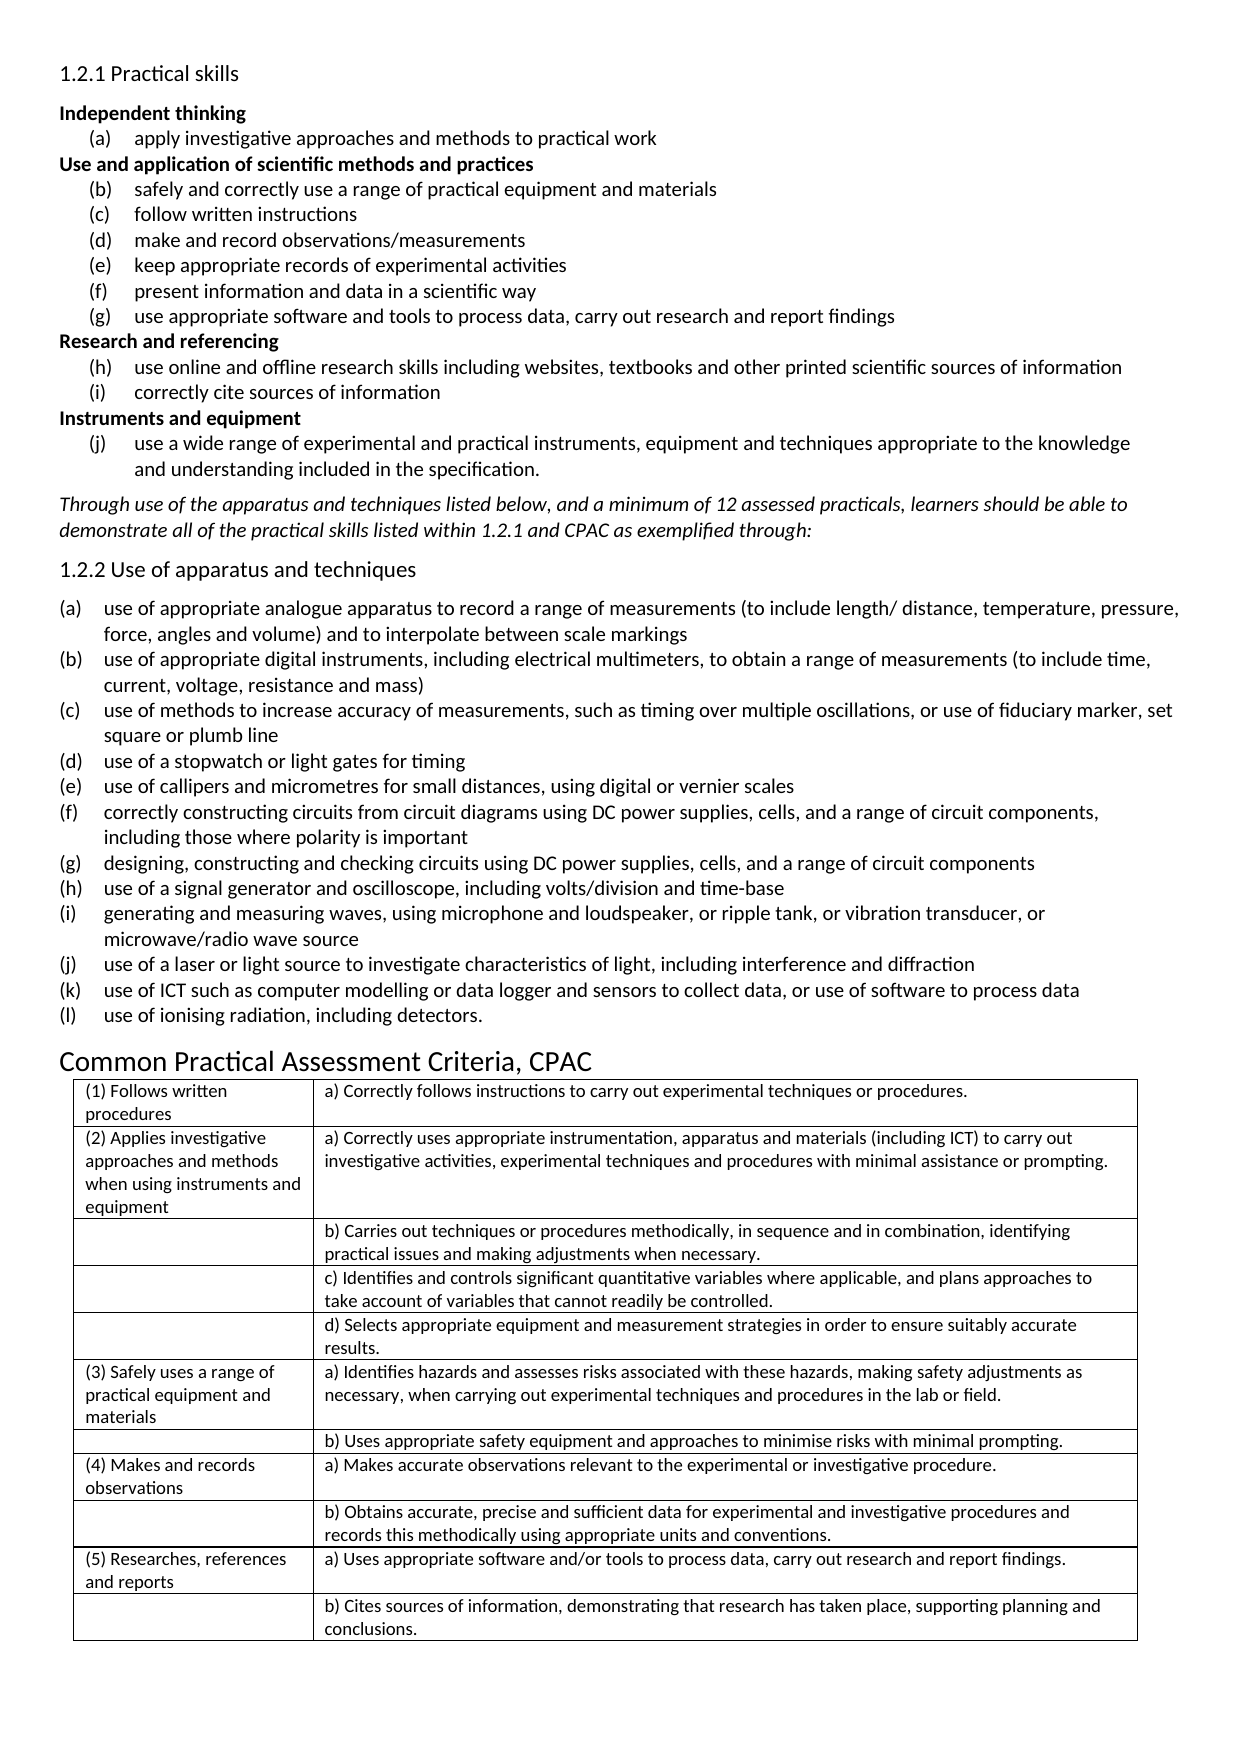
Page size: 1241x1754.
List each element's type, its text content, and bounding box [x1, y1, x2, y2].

table_cell (4) Makes and records observations [74, 1454, 313, 1499]
table_cell a) Uses appropriate software and/or tools to process data, carry out research and report findings. [314, 1548, 1137, 1593]
table_cell b) Cites sources of information, demonstrating that research has taken place, supporting planning and conclusions. [314, 1594, 1137, 1640]
text Research and referencing [59, 329, 1181, 354]
text Through use of the apparatus and techniques listed below, and a minimum of 12 assessed practicals, learners should be able to demonstrate all of the practical skills listed within 1.2.1 and CPAC as exemplified through: [59, 491, 1181, 542]
text (h) use online and offline research skills including websites, textbooks and other printed scientific sources of information [59, 354, 1181, 379]
table_cell d) Selects appropriate equipment and measurement strategies in order to ensure suitably accurate results. [314, 1313, 1137, 1359]
text (g) use appropriate software and tools to process data, carry out research and report findings [59, 303, 1181, 329]
text Use and application of scientific methods and practices [59, 151, 1181, 176]
table_cell [74, 1430, 313, 1453]
text (f) present information and data in a scientific way [59, 278, 1181, 303]
table_cell (5) Researches, references and reports [74, 1548, 313, 1593]
table_cell a) Identifies hazards and assesses risks associated with these hazards, making safety adjustments as necessary, when carrying out experimental techniques and procedures in the lab or field. [314, 1360, 1137, 1429]
table_cell a) Correctly uses appropriate instrumentation, apparatus and materials (including ICT) to carry out investigative activities, experimental techniques and procedures with minimal assistance or prompting. [314, 1127, 1137, 1218]
table_cell [74, 1219, 313, 1265]
text (l) use of ionising radiation, including detectors. [59, 1002, 1181, 1028]
table_cell c) Identifies and controls significant quantitative variables where applicable, and plans approaches to take account of variables that cannot readily be controlled. [314, 1266, 1137, 1312]
text Independent thinking [59, 100, 1181, 125]
text 1.2.2 Use of apparatus and techniques [59, 555, 1181, 583]
table_cell b) Carries out techniques or procedures methodically, in sequence and in combination, identifying practical issues and making adjustments when necessary. [314, 1219, 1137, 1265]
text (c) use of methods to increase accuracy of measurements, such as timing over multiple oscillations, or use of fiduciary marker, set square or plumb line [59, 697, 1181, 748]
text (i) generating and measuring waves, using microphone and loudspeaker, or ripple tank, or vibration transducer, or microwave/radio wave source [59, 901, 1181, 951]
text (k) use of ICT such as computer modelling or data logger and sensors to collect data, or use of software to process data [59, 977, 1181, 1002]
text (j) use a wide range of experimental and practical instruments, equipment and techniques appropriate to the knowledge and understanding included in the specification. [59, 430, 1181, 481]
text (h) use of a signal generator and oscilloscope, including volts/division and time-base [59, 875, 1181, 901]
table_cell [74, 1501, 313, 1546]
table_cell [74, 1594, 313, 1640]
table_cell b) Obtains accurate, precise and sufficient data for experimental and investigative procedures and records this methodically using appropriate units and conventions. [314, 1501, 1137, 1546]
text (c) follow written instructions [59, 202, 1181, 227]
text (d) use of a stopwatch or light gates for timing [59, 748, 1181, 773]
text Common Practical Assessment Criteria, CPAC [59, 1043, 1181, 1079]
text 1.2.1 Practical skills [59, 59, 1181, 87]
table_header (1) Follows written procedures [74, 1080, 313, 1126]
table_cell [74, 1266, 313, 1312]
text (b) safely and correctly use a range of practical equipment and materials [59, 176, 1181, 202]
text (a) apply investigative approaches and methods to practical work [59, 125, 1181, 151]
text (b) use of appropriate digital instruments, including electrical multimeters, to obtain a range of measurements (to include time, current, voltage, resistance and mass) [59, 646, 1181, 697]
text (f) correctly constructing circuits from circuit diagrams using DC power supplies, cells, and a range of circuit components, including those where polarity is important [59, 799, 1181, 850]
table_header a) Correctly follows instructions to carry out experimental techniques or procedures. [314, 1080, 1137, 1126]
text (e) use of callipers and micrometres for small distances, using digital or vernier scales [59, 773, 1181, 799]
text (d) make and record observations/measurements [59, 227, 1181, 252]
table_cell (2) Applies investigative approaches and methods when using instruments and equipment [74, 1127, 313, 1218]
table_cell (3) Safely uses a range of practical equipment and materials [74, 1360, 313, 1429]
table_cell [74, 1313, 313, 1359]
text (a) use of appropriate analogue apparatus to record a range of measurements (to include length/ distance, temperature, pressure, force, angles and volume) and to interpolate between scale markings [59, 596, 1181, 646]
text (e) keep appropriate records of experimental activities [59, 252, 1181, 278]
text (j) use of a laser or light source to investigate characteristics of light, including interference and diﬀraction [59, 951, 1181, 977]
text (g) designing, constructing and checking circuits using DC power supplies, cells, and a range of circuit components [59, 850, 1181, 875]
table_cell a) Makes accurate observations relevant to the experimental or investigative procedure. [314, 1454, 1137, 1499]
text (i) correctly cite sources of information [59, 379, 1181, 405]
text Instruments and equipment [59, 405, 1181, 430]
table_cell b) Uses appropriate safety equipment and approaches to minimise risks with minimal prompting. [314, 1430, 1137, 1453]
